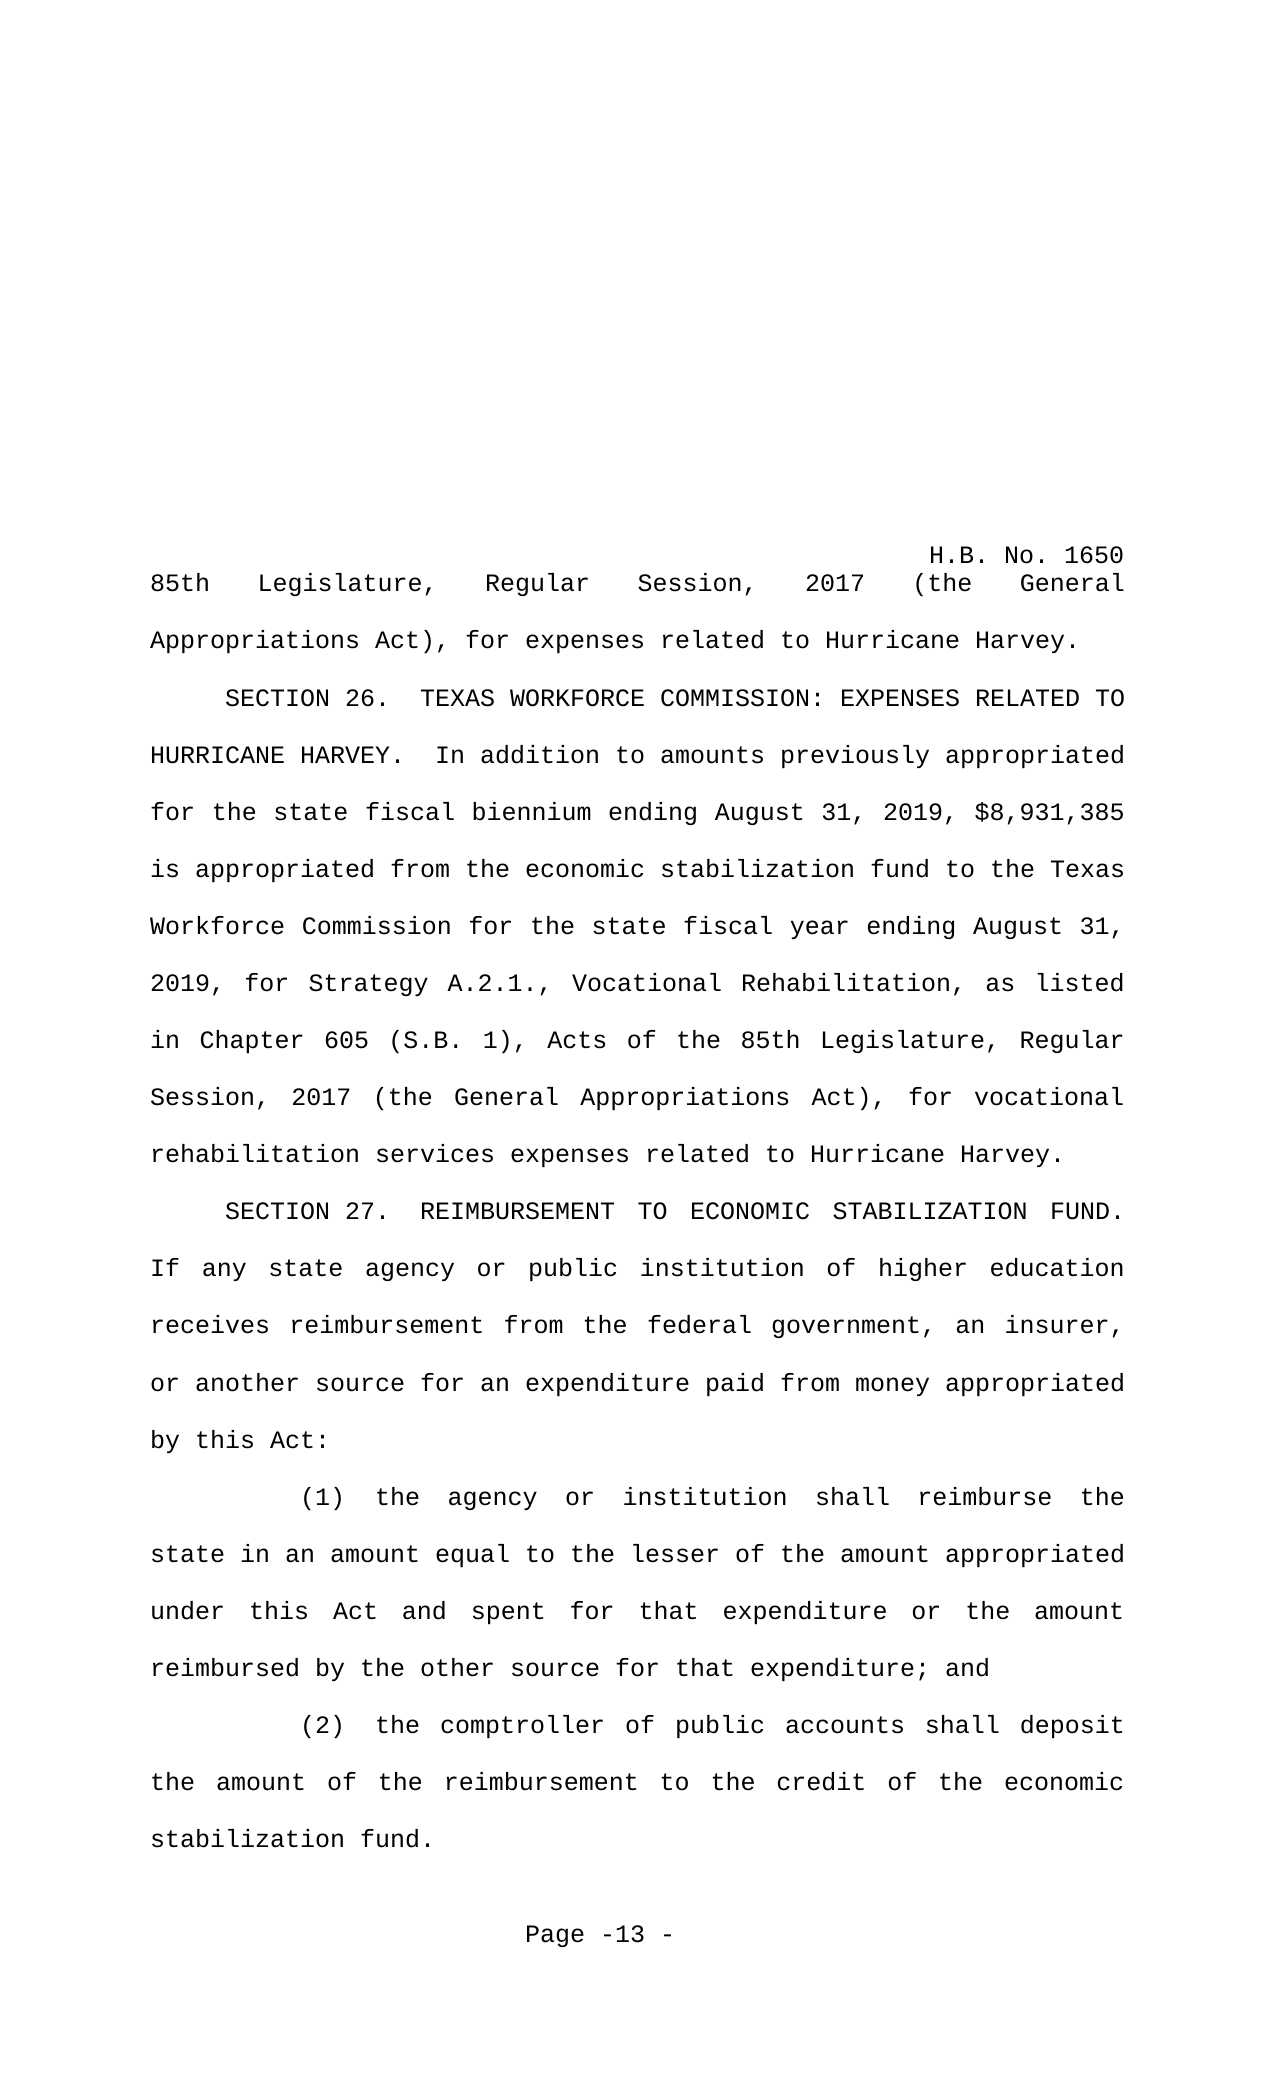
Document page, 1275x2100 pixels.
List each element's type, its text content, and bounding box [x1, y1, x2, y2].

text (2) the comptroller of public accounts shall deposit the amount of the reimbursement to the credit of the economic stabilization fund. [150, 1712, 1125, 1855]
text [150, 571, 1125, 656]
text SECTION 27. REIMBURSEMENT TO ECONOMIC STABILIZATION FUND. If any state agency or public institution of higher education receives reimbursement from the federal government, an insurer, or another source for an expenditure paid from money appropriated by this Act: [150, 1199, 1125, 1456]
text SECTION 26. TEXAS WORKFORCE COMMISSION: EXPENSES RELATED TO HURRICANE HARVEY. In addition to amounts previously appropriated for the state fiscal biennium ending August 31, 2019, $8,931,385 is appropriated from the economic stabilization fund to the Texas Workforce Commission for the state fiscal year ending August 31, 2019, for Strategy A.2.1., Vocational Rehabilitation, as listed in Chapter 605 (S.B. 1), Acts of the 85th Legislature, Regular Session, 2017 (the General Appropriations Act), for vocational rehabilitation services expenses related to Hurricane Harvey. [150, 685, 1125, 1170]
text (1) the agency or institution shall reimburse the state in an amount equal to the lesser of the amount appropriated under this Act and spent for that expenditure or the amount reimbursed by the other source for that expenditure; and [150, 1484, 1125, 1684]
